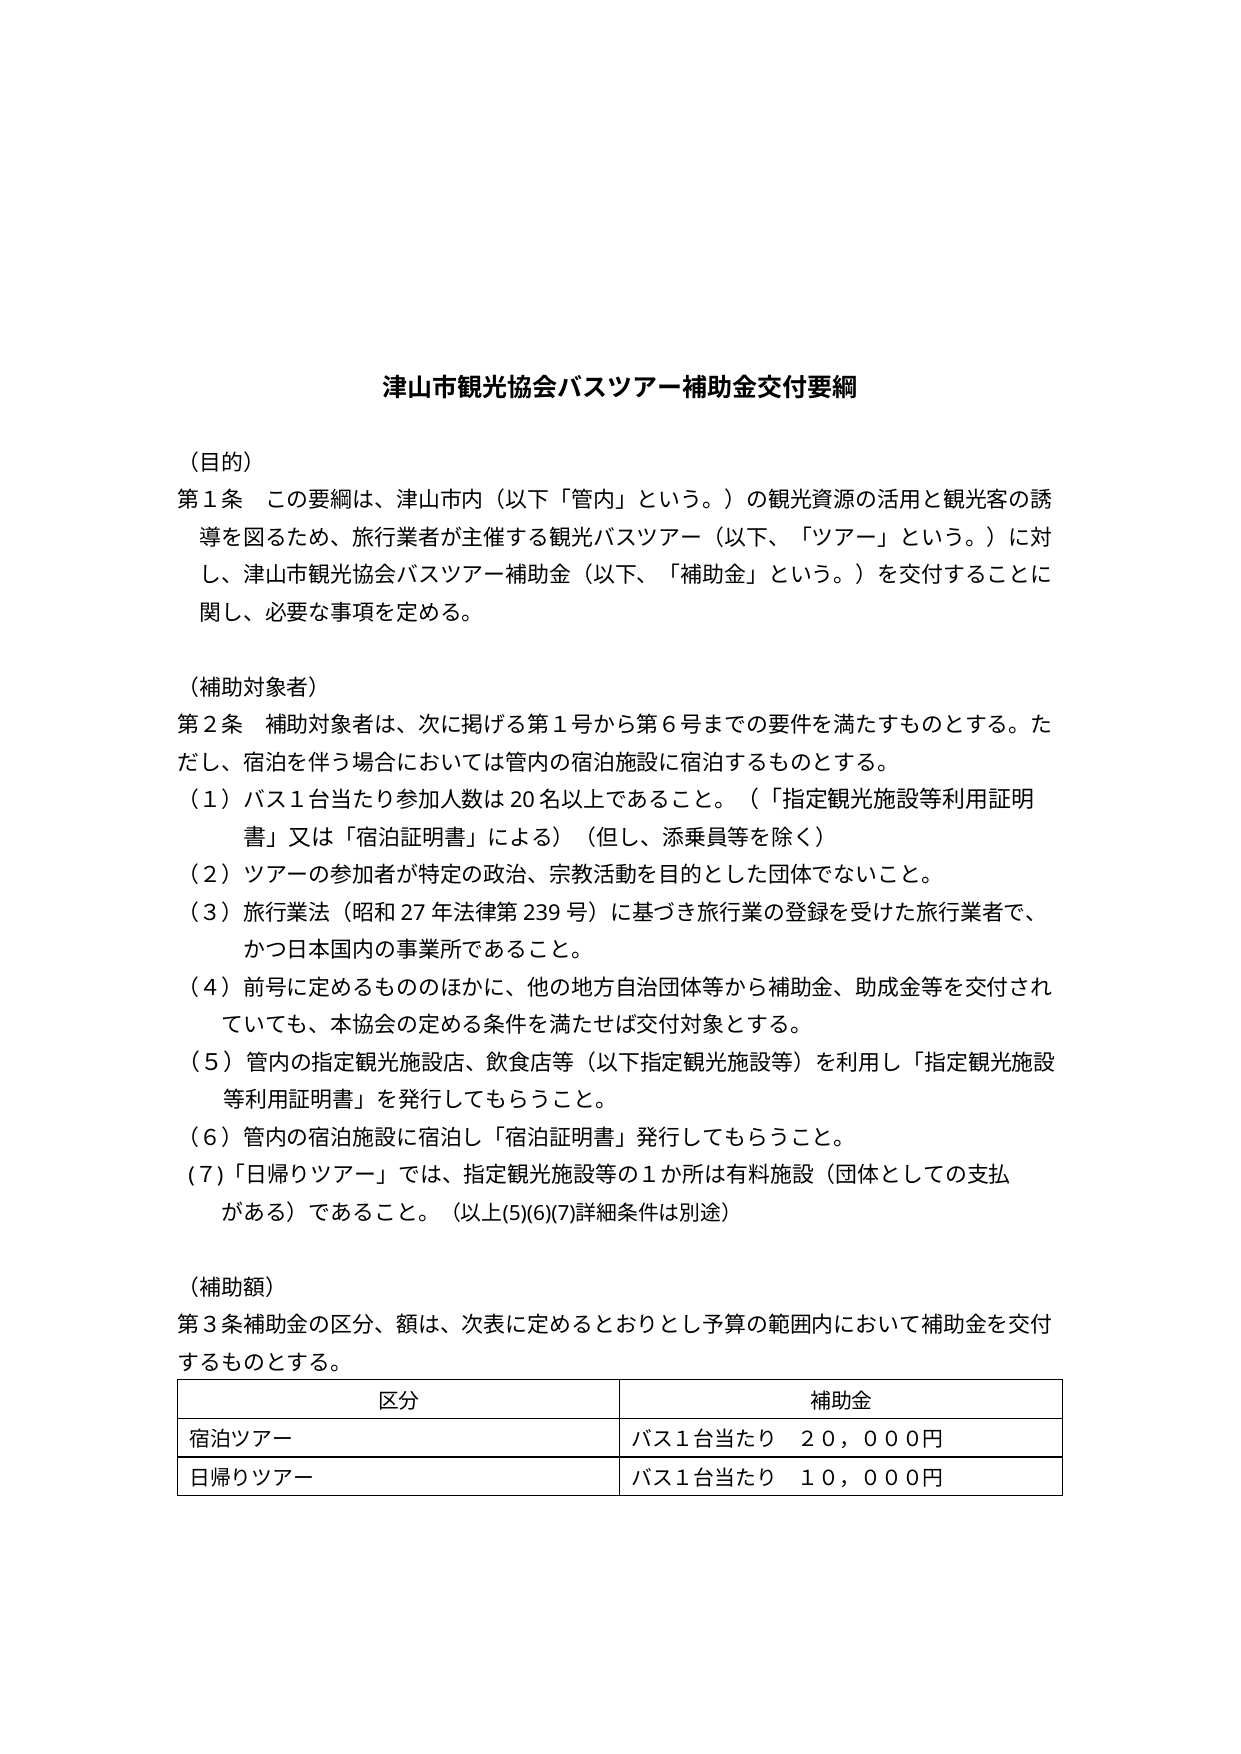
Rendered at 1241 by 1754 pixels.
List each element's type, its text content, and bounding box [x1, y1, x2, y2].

text （６）管内の宿泊施設に宿泊し「宿泊証明書」発行してもらうこと。 [177, 1117, 1063, 1154]
text （５）管内の指定観光施設店、飲食店等（以下指定観光施設等）を利用し「指定観光施設等利用証明書」を発行してもらうこと。 [177, 1042, 1063, 1117]
text がある）であること。（以上(5)(6)(7)詳細条件は別途） [177, 1192, 1063, 1229]
text （３）旅行業法（昭和27 年法律第239 号）に基づき旅行業の登録を受けた旅行業者で、かつ日本国内の事業所であること。 [177, 892, 1063, 967]
text （補助対象者） [177, 667, 1063, 704]
table_cell バス１台当たり １０，０００円 [620, 1458, 1062, 1495]
text （２）ツアーの参加者が特定の政治、宗教活動を目的とした団体でないこと。 [177, 854, 1063, 892]
text (７)「日帰りツアー」では、指定観光施設等の１か所は有料施設（団体としての支払 [177, 1154, 1063, 1192]
text 第２条 補助対象者は、次に掲げる第１号から第６号までの要件を満たすものとする。ただし、宿泊を伴う場合においては管内の宿泊施設に宿泊するものとする。 [177, 704, 1063, 779]
text 第１条 この要綱は、津山市内（以下「管内」という。）の観光資源の活用と観光客の誘導を図るため、旅行業者が主催する観光バスツアー（以下、「ツアー」という。）に対し、津山市観光協会バスツアー補助金（以下、「補助金」という。）を交付することに関し、必要な事項を定める。 [177, 479, 1063, 629]
text （１）バス１台当たり参加人数は20名以上であること。（「指定観光施設等利用証明書」又は「宿泊証明書」による）（但し、添乗員等を除く） [177, 779, 1063, 854]
table_cell 宿泊ツアー [178, 1419, 619, 1456]
text （目的） [177, 442, 1063, 479]
table_cell バス１台当たり ２０，０００円 [620, 1419, 1062, 1456]
text （補助額） [177, 1267, 1063, 1304]
table_cell 日帰りツアー [178, 1458, 619, 1495]
text 第３条補助金の区分、額は、次表に定めるとおりとし予算の範囲内において補助金を交付するものとする。 [177, 1304, 1063, 1379]
table_header 区分 [178, 1380, 619, 1418]
text （４）前号に定めるもののほかに、他の地方自治団体等から補助金、助成金等を交付されていても、本協会の定める条件を満たせば交付対象とする。 [177, 967, 1063, 1042]
table_header 補助金 [620, 1380, 1062, 1418]
text 津山市観光協会バスツアー補助金交付要綱 [177, 367, 1063, 404]
